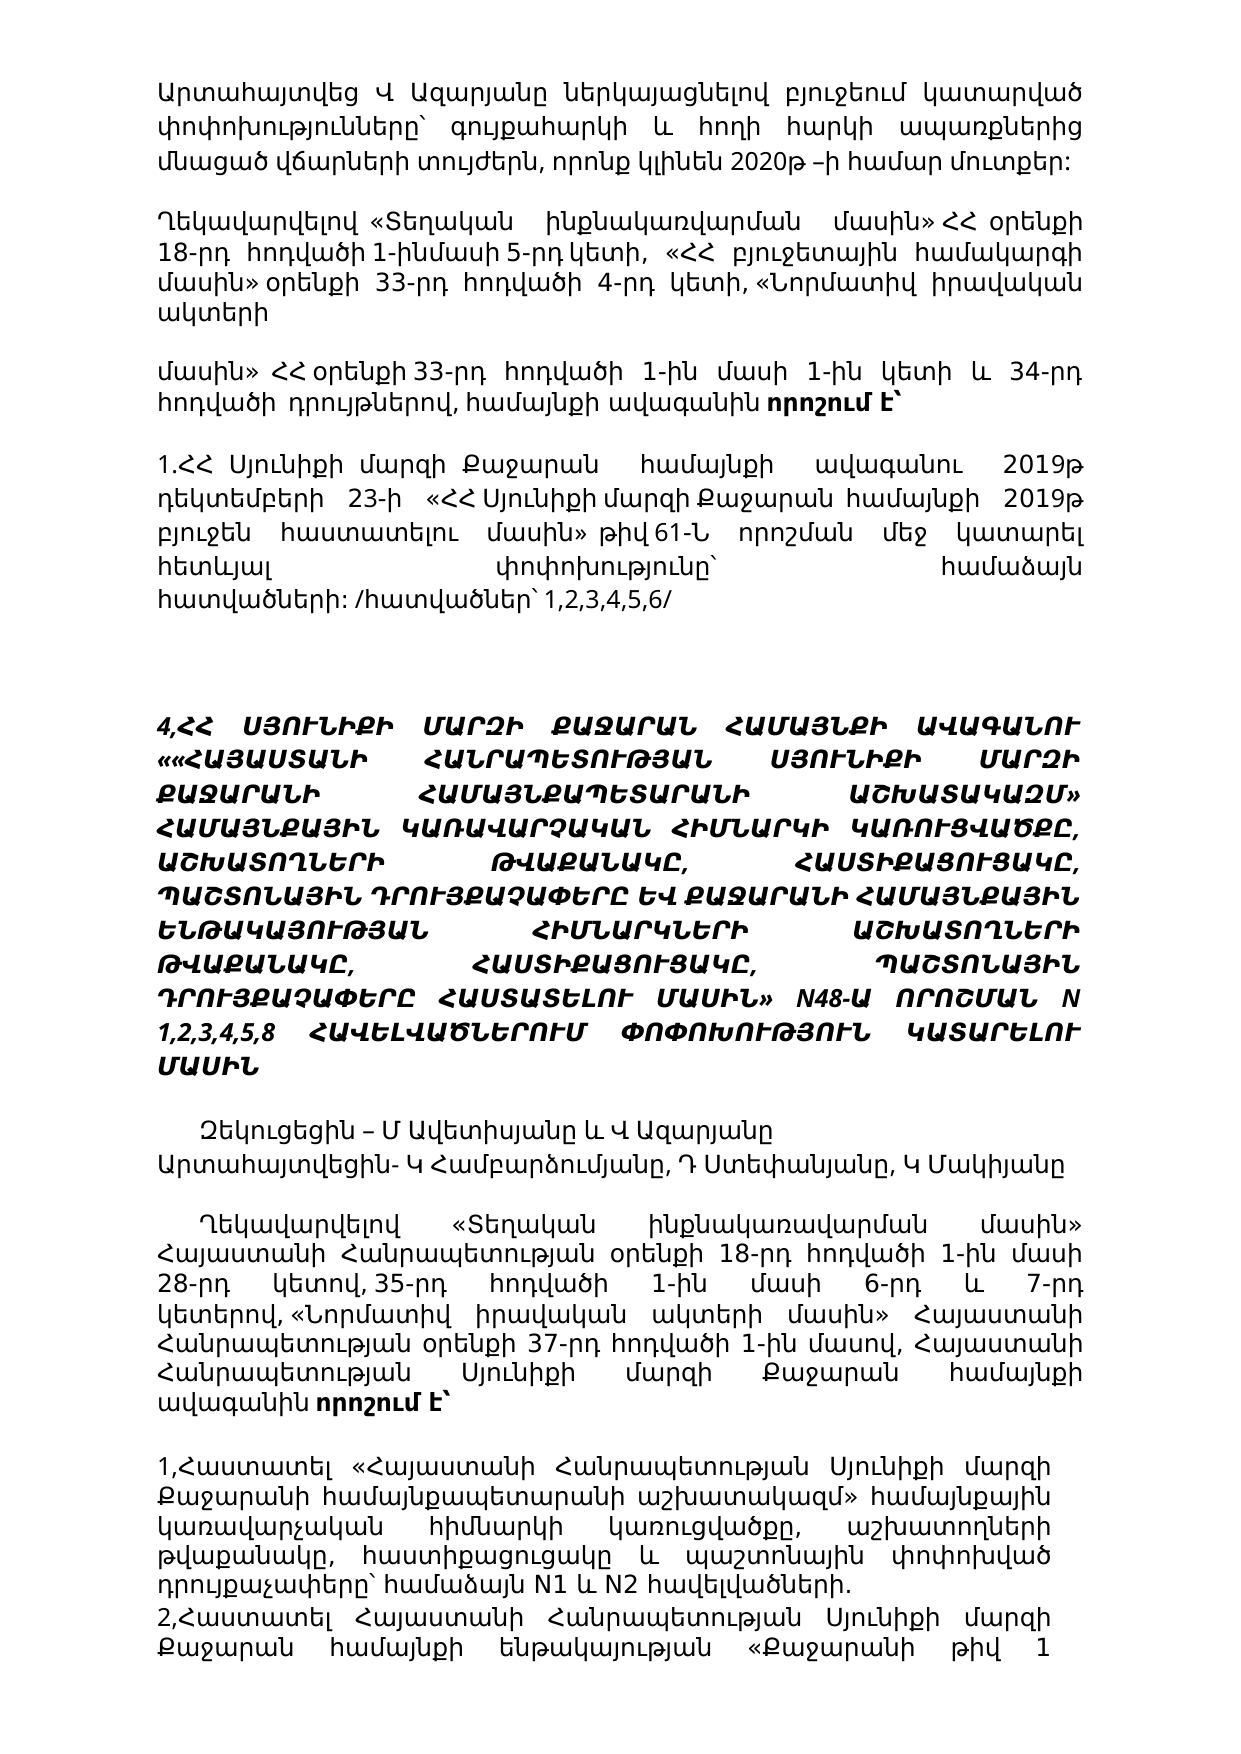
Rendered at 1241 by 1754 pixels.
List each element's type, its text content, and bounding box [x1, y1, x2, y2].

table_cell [157, 1113, 1083, 1662]
table_header 4,ՀՀ ՍՅՈՒՆԻՔԻ ՄԱՐԶԻ ՔԱՋԱՐԱՆ ՀԱՄԱՅՆՔԻ ԱՎԱԳԱՆՈՒ ««ՀԱՅԱՍՏԱՆԻ ՀԱՆՐԱՊԵՏՈՒԹՅԱՆ ՍՅՈՒՆԻՔԻ ՄԱՐԶԻ ՔԱՋԱՐԱՆԻ ՀԱՄԱՅՆՔԱՊԵՏԱՐԱՆԻ ԱՇԽԱՏԱԿԱԶՄ» ՀԱՄԱՅՆՔԱՅԻՆ ԿԱՌԱՎԱՐՉԱԿԱՆ ՀԻՄՆԱՐԿԻ ԿԱՌՈՒՑՎԱԾՔԸ, ԱՇԽԱՏՈՂՆԵՐԻ ԹՎԱՔԱՆԱԿԸ, ՀԱՍՏԻՔԱՑՈՒՑԱԿԸ, ՊԱՇՏՈՆԱՅԻՆ ԴՐՈՒՅՔԱՉԱՓԵՐԸ ԵՎ ՔԱՋԱՐԱՆԻ ՀԱՄԱՅՆՔԱՅԻՆ ԵՆԹԱԿԱՅՈՒԹՅԱՆ ՀԻՄՆԱՐԿՆԵՐԻ ԱՇԽԱՏՈՂՆԵՐԻ ԹՎԱՔԱՆԱԿԸ, ՀԱՍՏԻՔԱՑՈՒՑԱԿԸ, ՊԱՇՏՈՆԱՅԻՆ ԴՐՈՒՅՔԱՉԱՓԵՐԸ ՀԱՍՏԱՏԵԼՈՒ ՄԱՍԻՆ» N48-Ա ՈՐՈՇՄԱՆ N 1,2,3,4,5,8 ՀԱՎԵԼՎԱԾՆԵՐՈՒՄ ՓՈՓՈԽՈՒԹՅՈՒՆ ԿԱՏԱՐԵԼՈՒ ՄԱՍԻՆ [157, 708, 1083, 1113]
table_cell Արտահայտվեց Վ Ազարյանը ներկայացնելով բյուջեում կատարված փոփոխությունները՝ գույքահարկի և հողի հարկի ապառքներից մնացած վճարների տույժերն, որոնք կլինեն 2020թ –ի համար մուտքեր: Ղեկավարվելով «Տեղական ինքնակառվարման մասին» ՀՀ օրենքի 18-րդ հոդվածի 1-ինմասի 5-րդ կետի, «ՀՀ բյուջետային համակարգի մասին» օրենքի 33-րդ հոդվածի 4-րդ կետի, «Նորմատիվ իրավական ակտերի մասին» ՀՀ օրենքի 33-րդ հոդվածի 1-ին մասի 1-ին կետի և 34-րդ հոդվածի դրույթներով, համայնքի ավագանին որոշում է՝ 1.ՀՀ Սյունիքի մարզի Քաջարան համայնքի ավագանու 2019թ դեկտեմբերի 23-ի «ՀՀ Սյունիքի մարզի Քաջարան համայնքի 2019թ բյուջեն հաստատելու մասին» թիվ 61-Ն որոշման մեջ կատարել հետևյալ փոփոխությունը՝ համաձայն հատվածների: /հատվածներ՝ 1,2,3,4,5,6/ [157, 75, 1083, 616]
